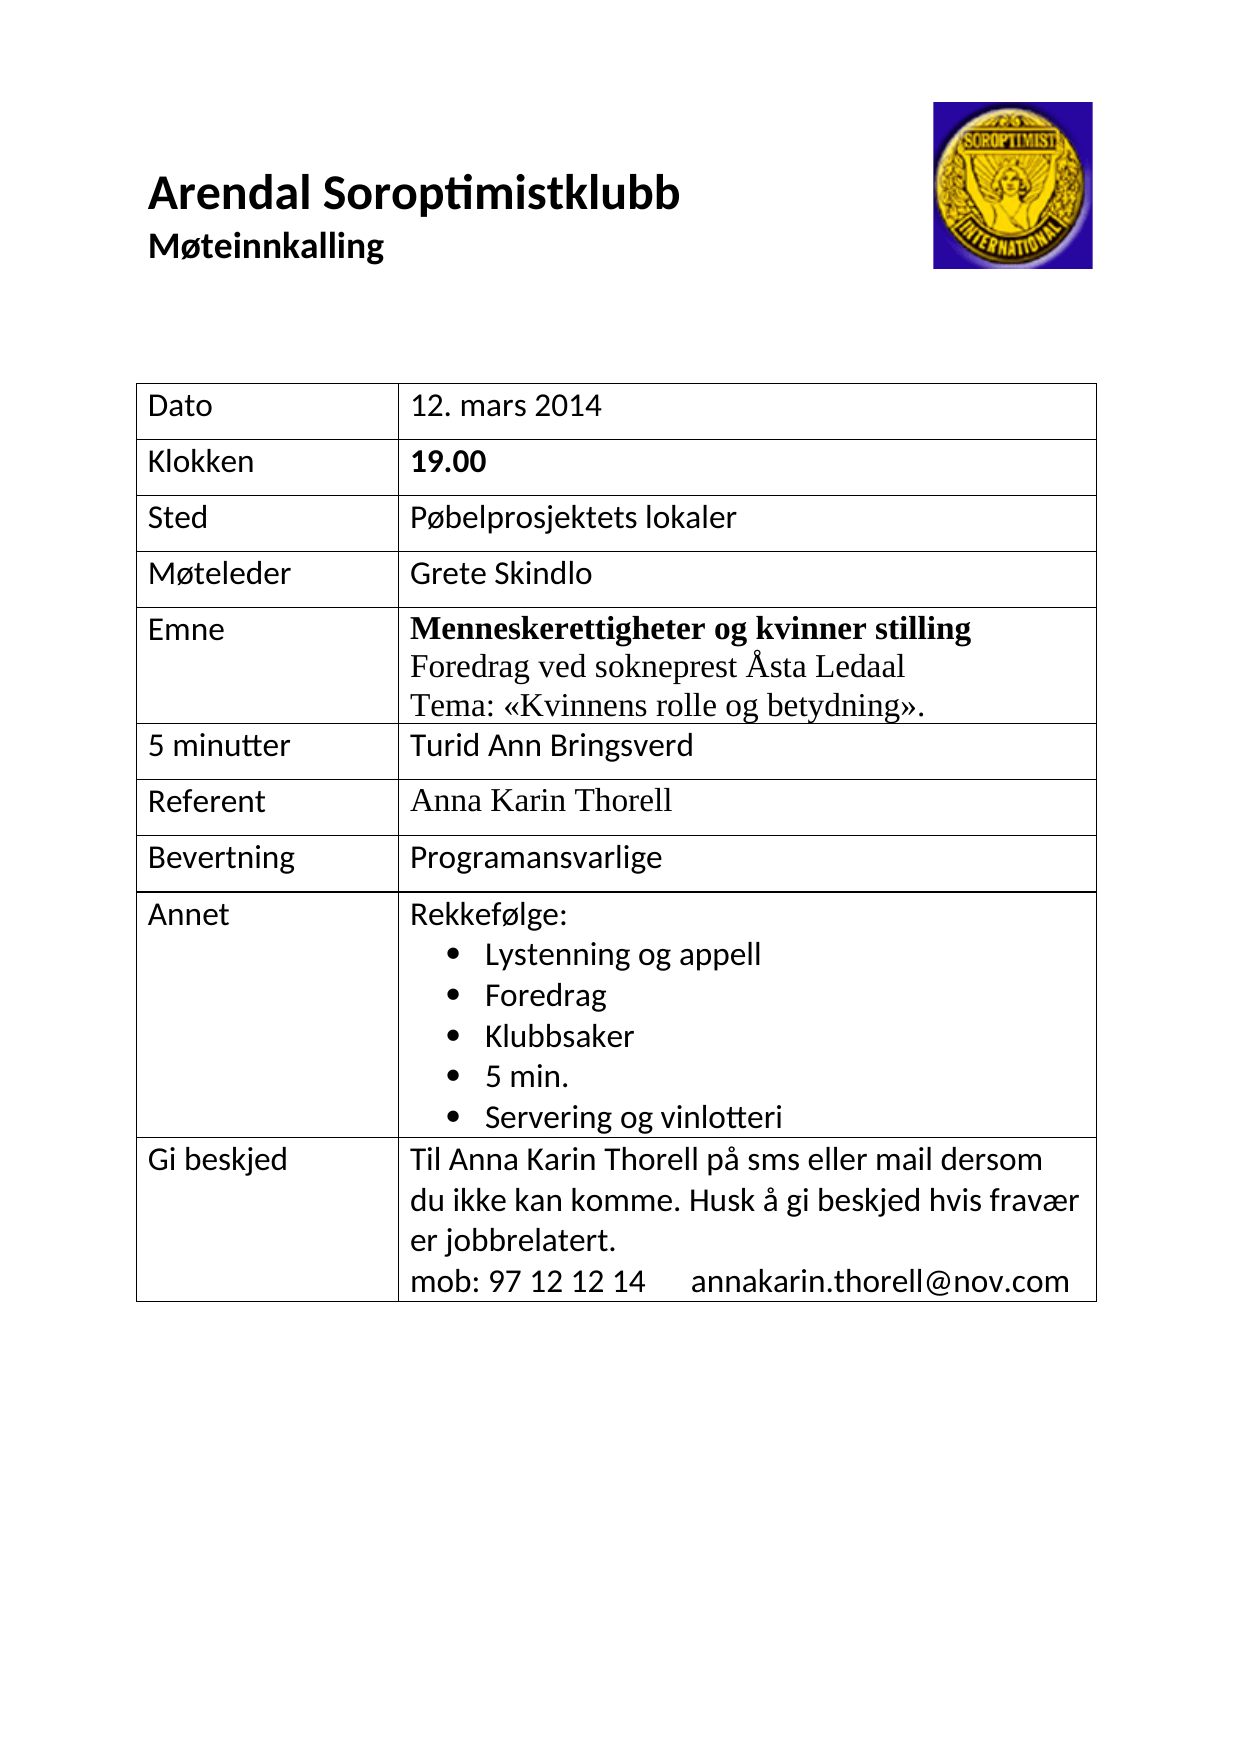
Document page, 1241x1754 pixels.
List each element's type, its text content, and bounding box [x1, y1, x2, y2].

table_cell 19.00 [399, 440, 1096, 495]
picture [933, 102, 1093, 269]
table_cell Anna Karin Thorell [399, 780, 1096, 835]
table_cell Programansvarlige [399, 836, 1096, 891]
table_header Dato [137, 384, 398, 439]
table_cell Turid Ann Bringsverd [399, 724, 1096, 779]
table_cell Pøbelprosjektets lokaler [399, 496, 1096, 551]
table_cell Referent [137, 780, 398, 835]
table_cell Rekkefølge: Lystenning og appell Foredrag Klubbsaker 5 min. Servering og vinlotteri [399, 893, 1096, 1137]
table_cell Emne [137, 608, 398, 723]
table_cell Gi beskjed [137, 1138, 398, 1301]
table_cell Bevertning [137, 836, 398, 891]
table_cell Grete Skindlo [399, 552, 1096, 607]
table_cell Annet [137, 893, 398, 1137]
table_cell Menneskerettigheter og kvinner stilling Foredrag ved sokneprest Åsta Ledaal Tema: «Kvinnens rolle og betydning». [399, 608, 1096, 723]
table_cell Møteleder [137, 552, 398, 607]
table_cell Til Anna Karin Thorell på sms eller mail dersom du ikke kan komme. Husk å gi beskjed hvis fravær er jobbrelatert. mob: 97 12 12 14 annakarin.thorell@nov.com [399, 1138, 1096, 1301]
table_cell 5 minutter [137, 724, 398, 779]
table_header 12. mars 2014 [399, 384, 1096, 439]
table_cell Klokken [137, 440, 398, 495]
table_cell Sted [137, 496, 398, 551]
